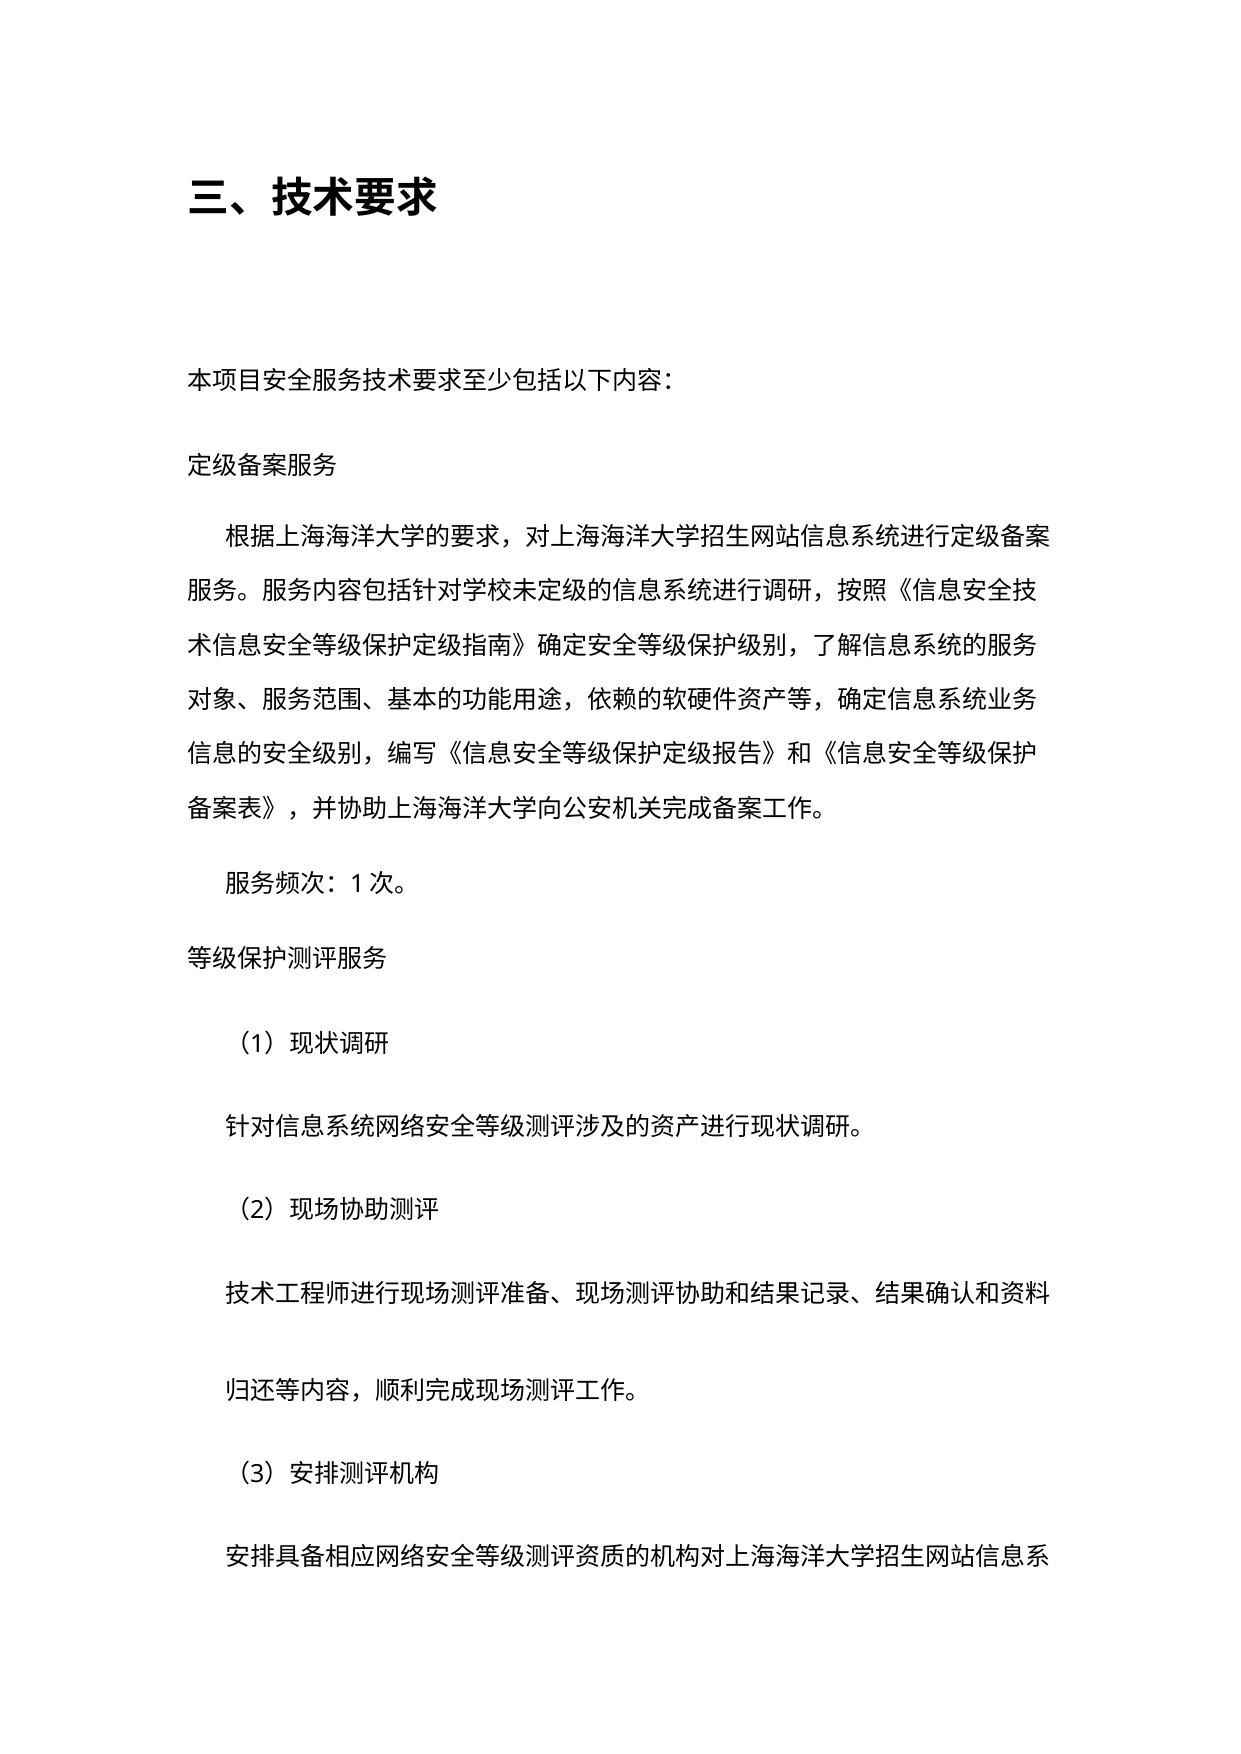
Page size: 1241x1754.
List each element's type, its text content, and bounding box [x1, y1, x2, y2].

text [225, 1522, 1053, 1587]
text （3）安排测评机构 [225, 1439, 1053, 1504]
text 服务频次：1次。 [187, 863, 1053, 900]
subtitle 三、技术要求 [187, 162, 1053, 227]
text 定级备案服务 [187, 446, 1053, 482]
text 根据上海海洋大学的要求，对上海海洋大学招生网站信息系统进行定级备案服务。服务内容包括针对学校未定级的信息系统进行调研，按照《信息安全技术信息安全等级保护定级指南》确定安全等级保护级别，了解信息系统的服务对象、服务范围、基本的功能用途，依赖的软硬件资产等，确定信息系统业务信息的安全级别，编写《信息安全等级保护定级报告》和《信息安全等级保护备案表》，并协助上海海洋大学向公安机关完成备案工作。 [187, 516, 1053, 824]
text 等级保护测评服务 [187, 939, 1053, 975]
text （2）现场协助测评 [225, 1176, 1053, 1241]
text 本项目安全服务技术要求至少包括以下内容： [187, 346, 1053, 411]
text （1）现状调研 [225, 1009, 1053, 1074]
text 技术工程师进行现场测评准备、现场测评协助和结果记录、结果确认和资料归还等内容，顺利完成现场测评工作。 [225, 1259, 1053, 1421]
text 针对信息系统网络安全等级测评涉及的资产进行现状调研。 [225, 1092, 1053, 1157]
